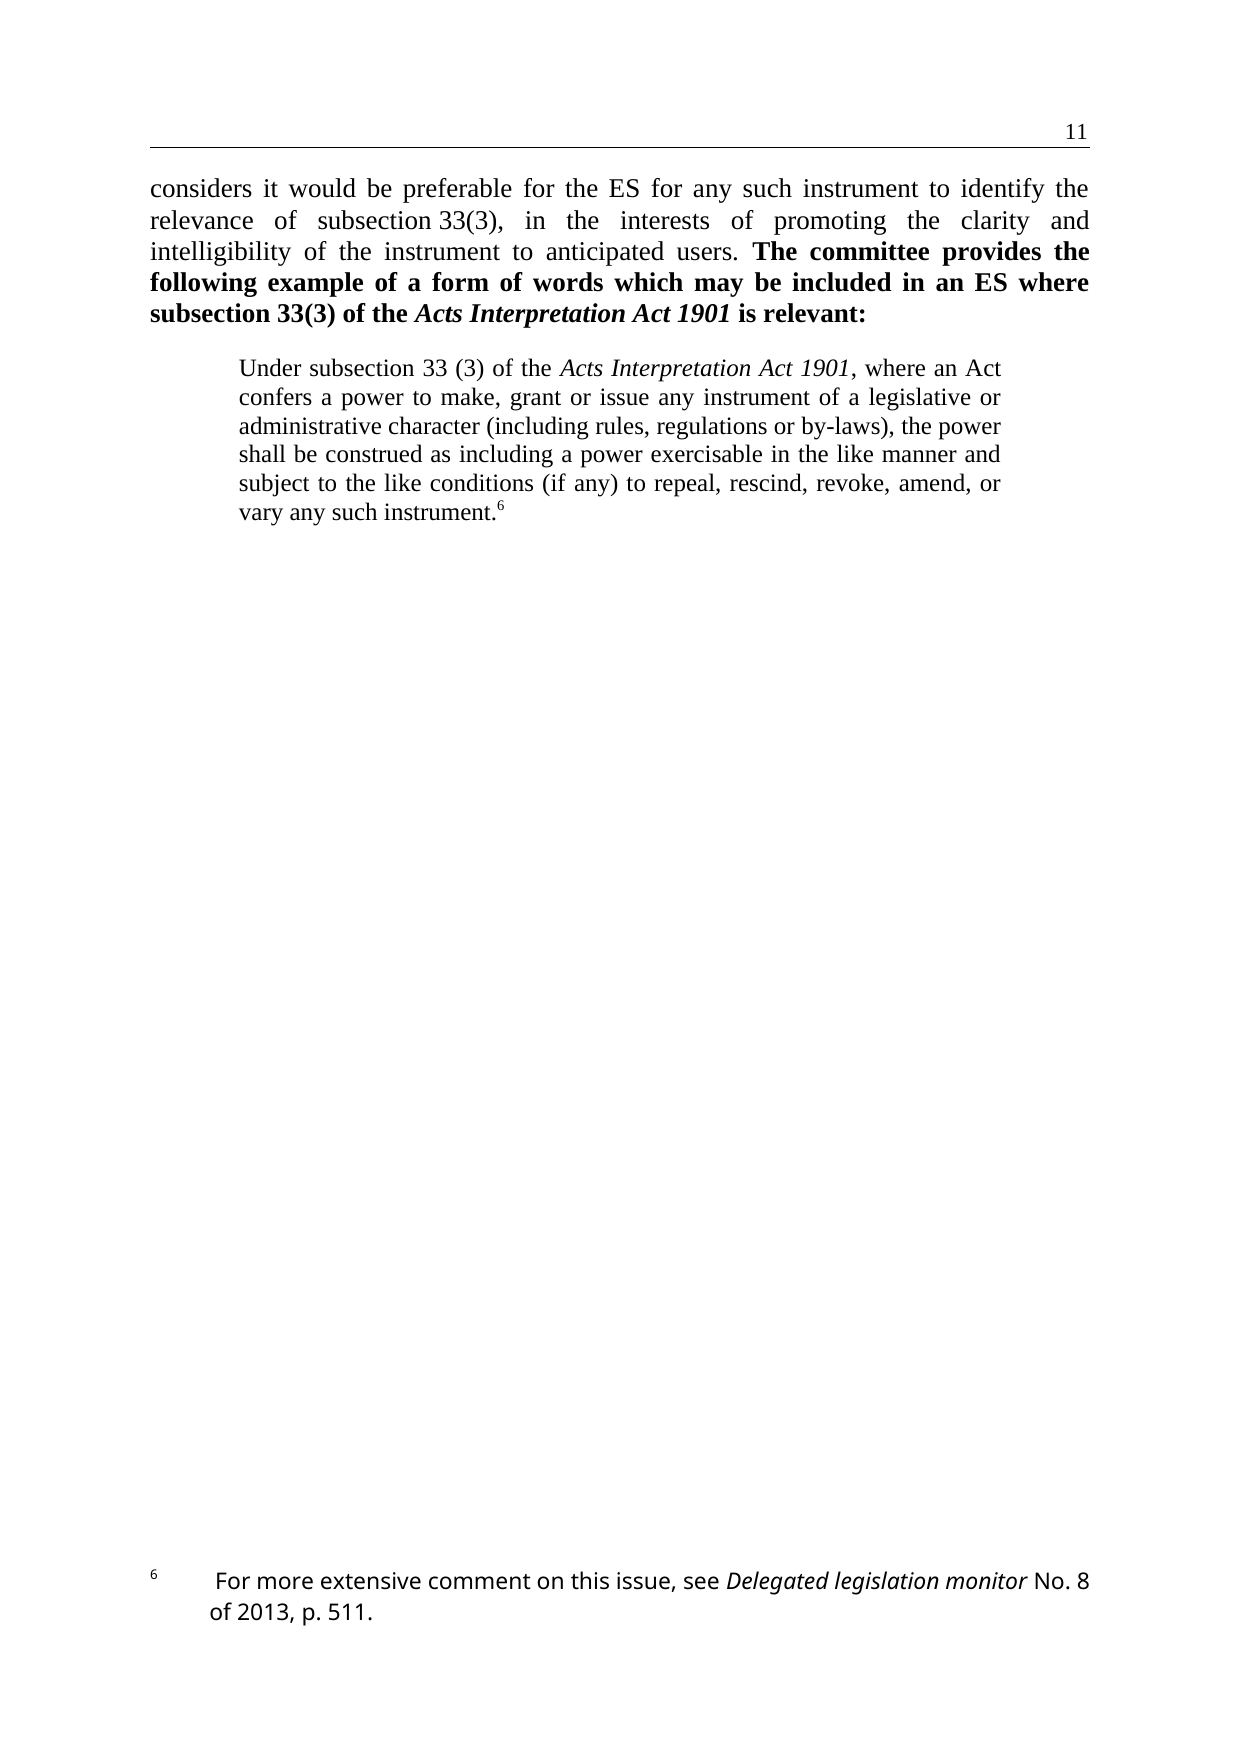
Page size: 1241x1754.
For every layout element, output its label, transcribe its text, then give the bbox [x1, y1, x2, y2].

text Under subsection 33 (3) of the Acts Interpretation Act 1901, where an Act confers a power to make, grant or issue any instrument of a legislative or administrative character (including rules, regulations or by-laws), the power shall be construed as including a power exercisable in the like manner and subject to the like conditions (if any) to repeal, rescind, revoke, amend, or vary any such instrument. [239, 353, 1002, 526]
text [150, 173, 1090, 328]
